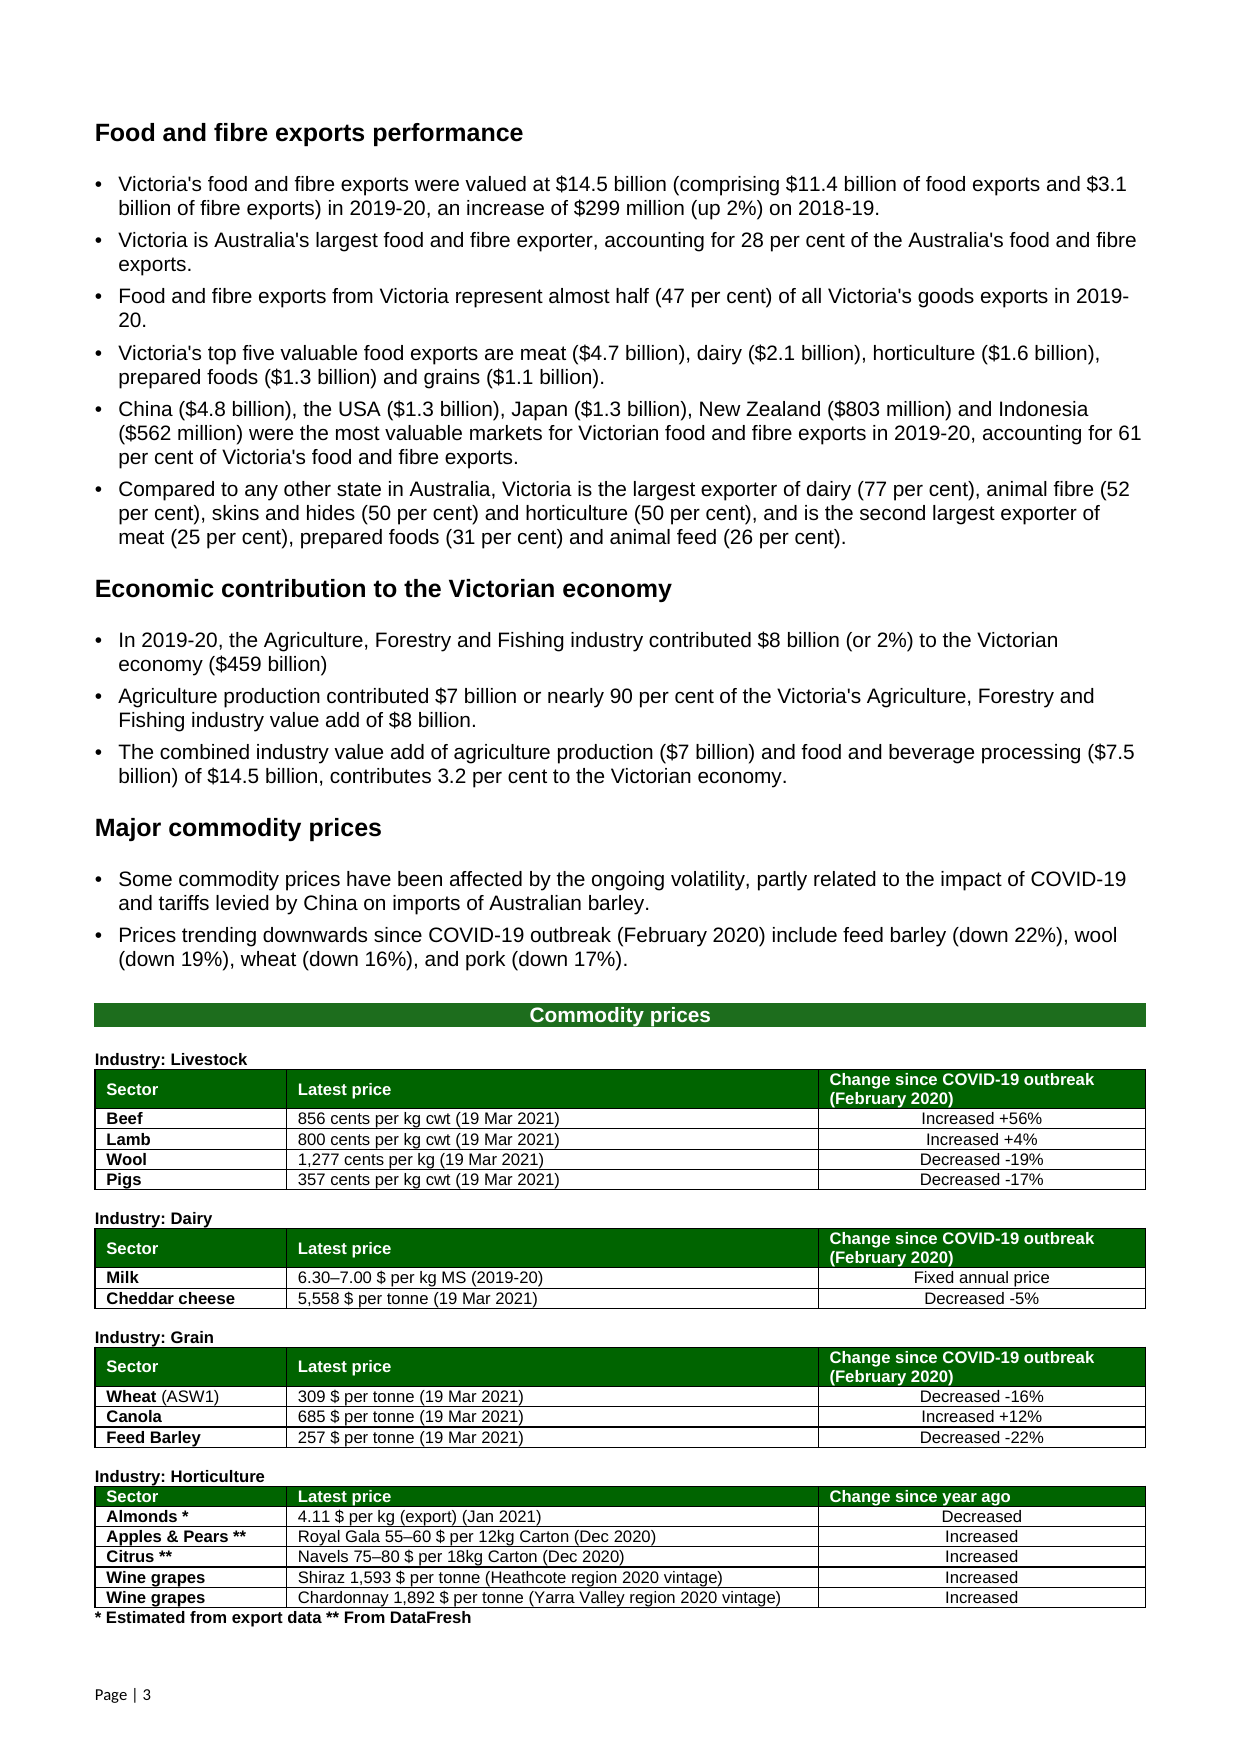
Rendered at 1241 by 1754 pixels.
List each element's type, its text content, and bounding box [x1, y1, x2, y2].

list Victoria's food and fibre exports were valued at $14.5 billion (comprising $11.4 billion of food exports and $3.1 billion of fibre exports) in 2019-20, an increase of $299 million (up 2%) on 2018-19. [94, 172, 1146, 220]
text Industry: Dairy [94, 1209, 1146, 1228]
table_header Sector [96, 1229, 286, 1267]
table_cell Canola [96, 1407, 286, 1426]
table_cell Wool [96, 1150, 286, 1169]
table_cell Increased +4% [819, 1129, 1145, 1148]
table_cell Decreased [819, 1507, 1145, 1526]
table_cell Increased [819, 1547, 1145, 1566]
table_header Change since year ago [819, 1487, 1145, 1506]
table_cell Wheat (ASW1) [96, 1387, 286, 1406]
text Major commodity prices [94, 813, 1146, 842]
table_cell Citrus ** [96, 1547, 286, 1566]
table_cell Royal Gala 55–60 $ per 12kg Carton (Dec 2020) [287, 1527, 818, 1546]
table_cell Wine grapes [96, 1568, 286, 1587]
table_cell Increased [819, 1588, 1145, 1607]
table_header Sector [96, 1487, 286, 1506]
list China ($4.8 billion), the USA ($1.3 billion), Japan ($1.3 billion), New Zealand ($803 million) and Indonesia ($562 million) were the most valuable markets for Victorian food and fibre exports in 2019-20, accounting for 61 per cent of Victoria's food and fibre exports. [94, 397, 1146, 469]
text Industry: Grain [94, 1327, 1146, 1347]
list Victoria is Australia's largest food and fibre exporter, accounting for 28 per cent of the Australia's food and fibre exports. [94, 228, 1146, 276]
table_header Latest price [287, 1487, 818, 1506]
text Economic contribution to the Victorian economy [94, 574, 1146, 603]
list Victoria's top five valuable food exports are meat ($4.7 billion), dairy ($2.1 billion), horticulture ($1.6 billion), prepared foods ($1.3 billion) and grains ($1.1 billion). [94, 341, 1146, 388]
table_cell Decreased -16% [819, 1387, 1145, 1406]
table_cell Apples & Pears ** [96, 1527, 286, 1546]
table_header Change since COVID-19 outbreak (February 2020) [819, 1229, 1145, 1267]
list In 2019-20, the Agriculture, Forestry and Fishing industry contributed $8 billion (or 2%) to the Victorian economy ($459 billion) [94, 628, 1146, 676]
table_cell 4.11 $ per kg (export) (Jan 2021) [287, 1507, 818, 1526]
list Food and fibre exports from Victoria represent almost half (47 per cent) of all Victoria's goods exports in 2019-20. [94, 284, 1146, 332]
table_cell Increased +12% [819, 1407, 1145, 1426]
table_cell Beef [96, 1109, 286, 1128]
list The combined industry value add of agriculture production ($7 billion) and food and beverage processing ($7.5 billion) of $14.5 billion, contributes 3.2 per cent to the Victorian economy. [94, 740, 1146, 788]
text Food and fibre exports performance [94, 118, 1146, 147]
table_cell Chardonnay 1,892 $ per tonne (Yarra Valley region 2020 vintage) [287, 1588, 818, 1607]
table_cell Increased [819, 1527, 1145, 1546]
table_cell 5,558 $ per tonne (19 Mar 2021) [287, 1289, 818, 1308]
table_cell Milk [96, 1268, 286, 1287]
text * Estimated from export data ** From DataFresh [94, 1608, 1146, 1627]
table_header Change since COVID-19 outbreak (February 2020) [819, 1348, 1145, 1386]
table_cell Decreased -5% [819, 1289, 1145, 1308]
table_cell Almonds * [96, 1507, 286, 1526]
table_cell 800 cents per kg cwt (19 Mar 2021) [287, 1129, 818, 1148]
table_cell Lamb [96, 1129, 286, 1148]
list Compared to any other state in Australia, Victoria is the largest exporter of dairy (77 per cent), animal fibre (52 per cent), skins and hides (50 per cent) and horticulture (50 per cent), and is the second largest exporter of meat (25 per cent), prepared foods (31 per cent) and animal feed (26 per cent). [94, 477, 1146, 549]
table_header Sector [96, 1070, 286, 1108]
table_header Sector [96, 1348, 286, 1386]
table_header Latest price [287, 1229, 818, 1267]
list Agriculture production contributed $7 billion or nearly 90 per cent of the Victoria's Agriculture, Forestry and Fishing industry value add of $8 billion. [94, 684, 1146, 732]
table_cell Decreased -22% [819, 1428, 1145, 1447]
table_cell Increased +56% [819, 1109, 1145, 1128]
table_cell Cheddar cheese [96, 1289, 286, 1308]
table_cell Shiraz 1,593 $ per tonne (Heathcote region 2020 vintage) [287, 1568, 818, 1587]
table_cell 309 $ per tonne (19 Mar 2021) [287, 1387, 818, 1406]
table_header Change since COVID-19 outbreak (February 2020) [819, 1070, 1145, 1108]
text Commodity prices [94, 1003, 1146, 1027]
table_cell Feed Barley [96, 1428, 286, 1447]
table_cell Decreased -19% [819, 1150, 1145, 1169]
table_cell 357 cents per kg cwt (19 Mar 2021) [287, 1170, 818, 1189]
table_cell 6.30–7.00 $ per kg MS (2019-20) [287, 1268, 818, 1287]
list Prices trending downwards since COVID-19 outbreak (February 2020) include feed barley (down 22%), wool (down 19%), wheat (down 16%), and pork (down 17%). [94, 923, 1146, 971]
table_cell Wine grapes [96, 1588, 286, 1607]
table_cell 1,277 cents per kg (19 Mar 2021) [287, 1150, 818, 1169]
text Industry: Horticulture [94, 1466, 1146, 1486]
table_cell Fixed annual price [819, 1268, 1145, 1287]
table_cell 685 $ per tonne (19 Mar 2021) [287, 1407, 818, 1426]
table_cell 856 cents per kg cwt (19 Mar 2021) [287, 1109, 818, 1128]
table_header Latest price [287, 1348, 818, 1386]
text Industry: Livestock [94, 1049, 1146, 1069]
table_header Latest price [287, 1070, 818, 1108]
table_cell Decreased -17% [819, 1170, 1145, 1189]
table_cell Navels 75–80 $ per 18kg Carton (Dec 2020) [287, 1547, 818, 1566]
list Some commodity prices have been affected by the ongoing volatility, partly related to the impact of COVID-19 and tariffs levied by China on imports of Australian barley. [94, 867, 1146, 915]
table_cell Increased [819, 1568, 1145, 1587]
table_cell 257 $ per tonne (19 Mar 2021) [287, 1428, 818, 1447]
table_cell Pigs [96, 1170, 286, 1189]
